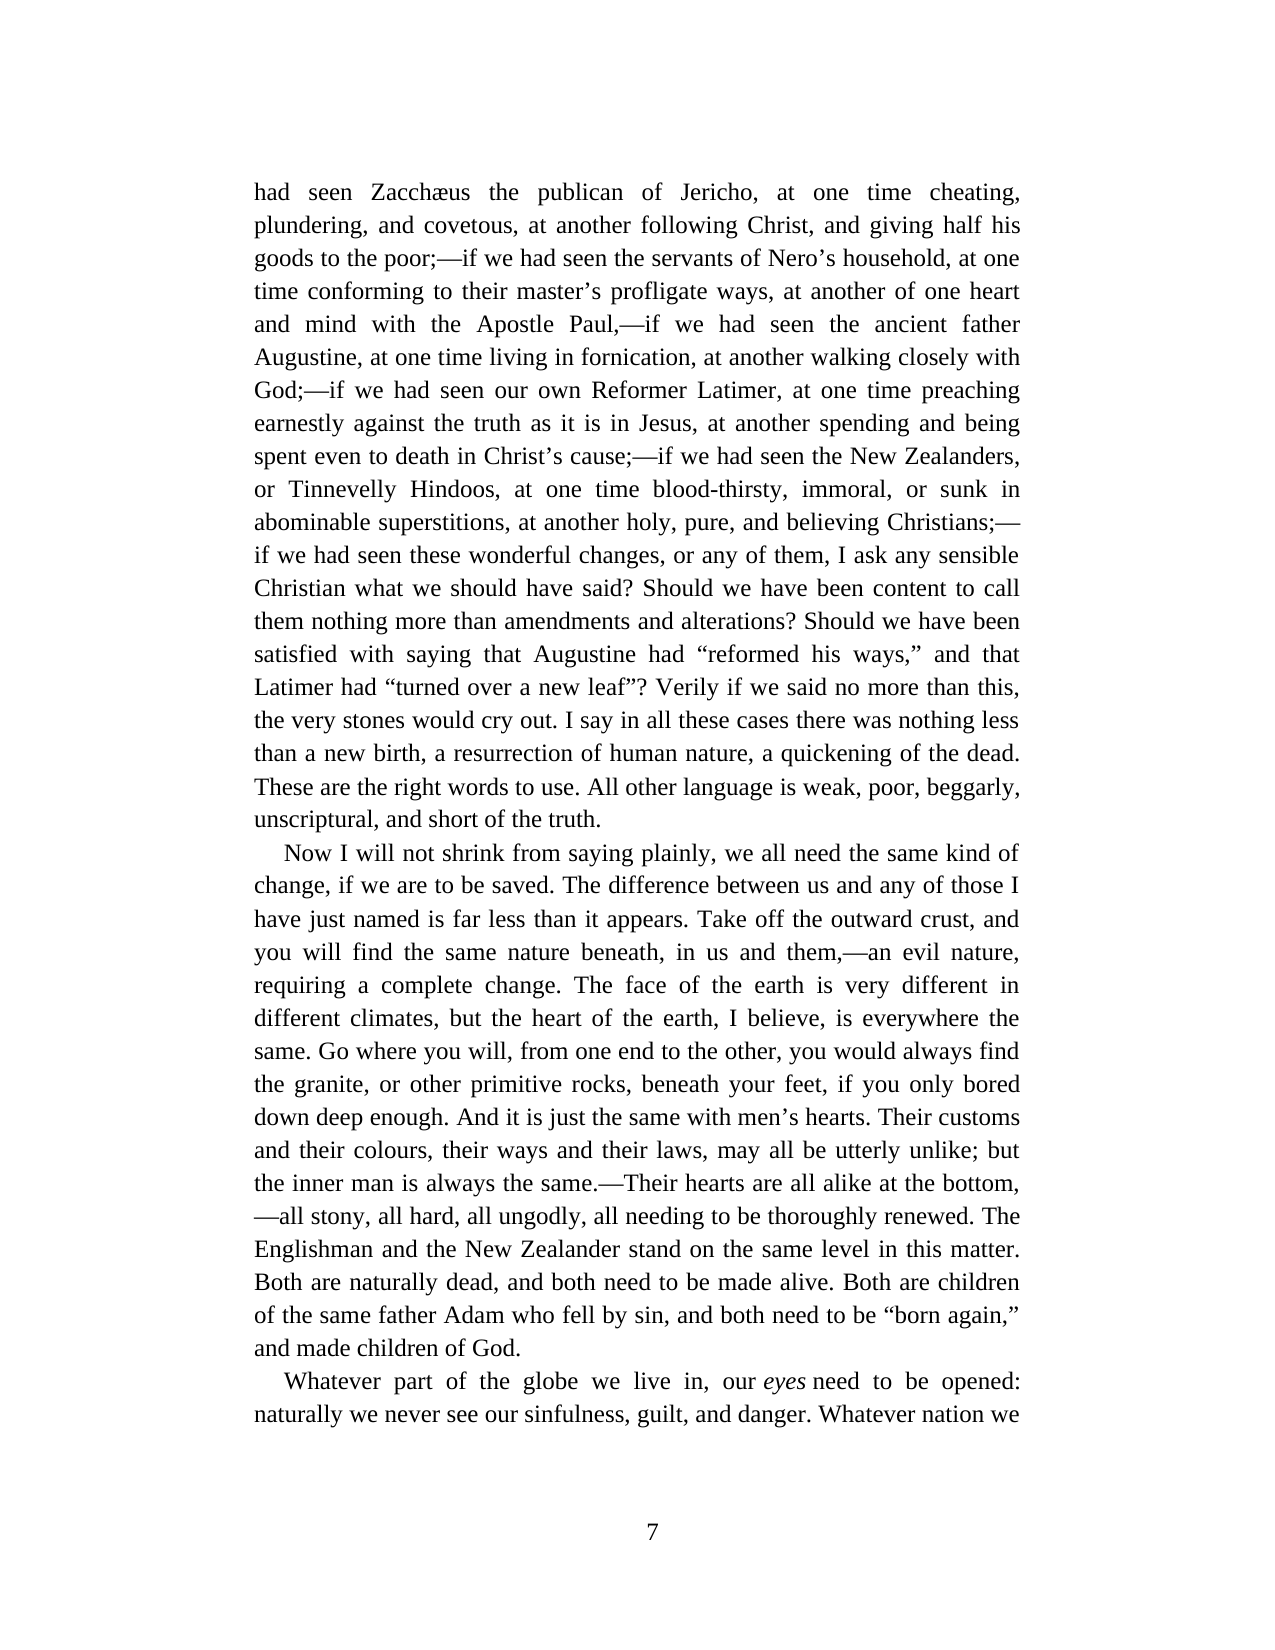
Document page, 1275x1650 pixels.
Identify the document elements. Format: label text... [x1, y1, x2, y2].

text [254, 177, 1021, 833]
text Now I will not shrink from saying plainly, we all need the same kind of change, if we are to be saved. The difference between us and any of those I have just named is far less than it appears. Take off the outward crust, and you will find the same nature beneath, in us and them,—an evil nature, requiring a complete change. The face of the earth is very different in different climates, but the heart of the earth, I believe, is everywhere the same. Go where you will, from one end to the other, you would always find the granite, or other primitive rocks, beneath your feet, if you only bored down deep enough. And it is just the same with men’s hearts. Their customs and their colours, their ways and their laws, may all be utterly unlike; but the inner man is always the same.—Their hearts are all alike at the bottom,—all stony, all hard, all ungodly, all needing to be thoroughly renewed. The Englishman and the New Zealander stand on the same level in this matter. Both are naturally dead, and both need to be made alive. Both are children of the same father Adam who fell by sin, and both need to be “born again,” and made children of God. [254, 838, 1021, 1362]
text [254, 1366, 1021, 1428]
